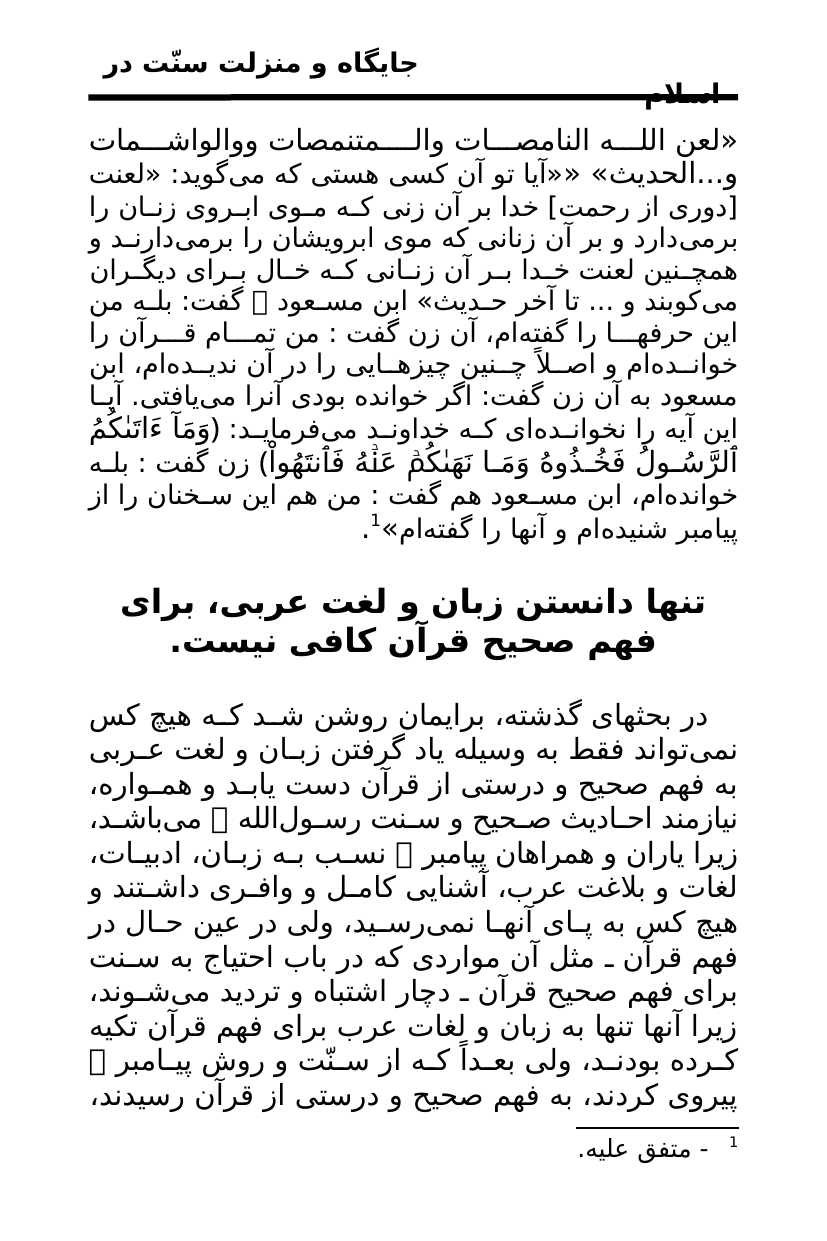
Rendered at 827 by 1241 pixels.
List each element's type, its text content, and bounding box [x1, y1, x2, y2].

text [89, 123, 738, 545]
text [89, 698, 738, 1112]
text تنها دانستن زبان و لغت عربی، برای فهم صحیح قرآن کافی نیست. [89, 583, 738, 660]
